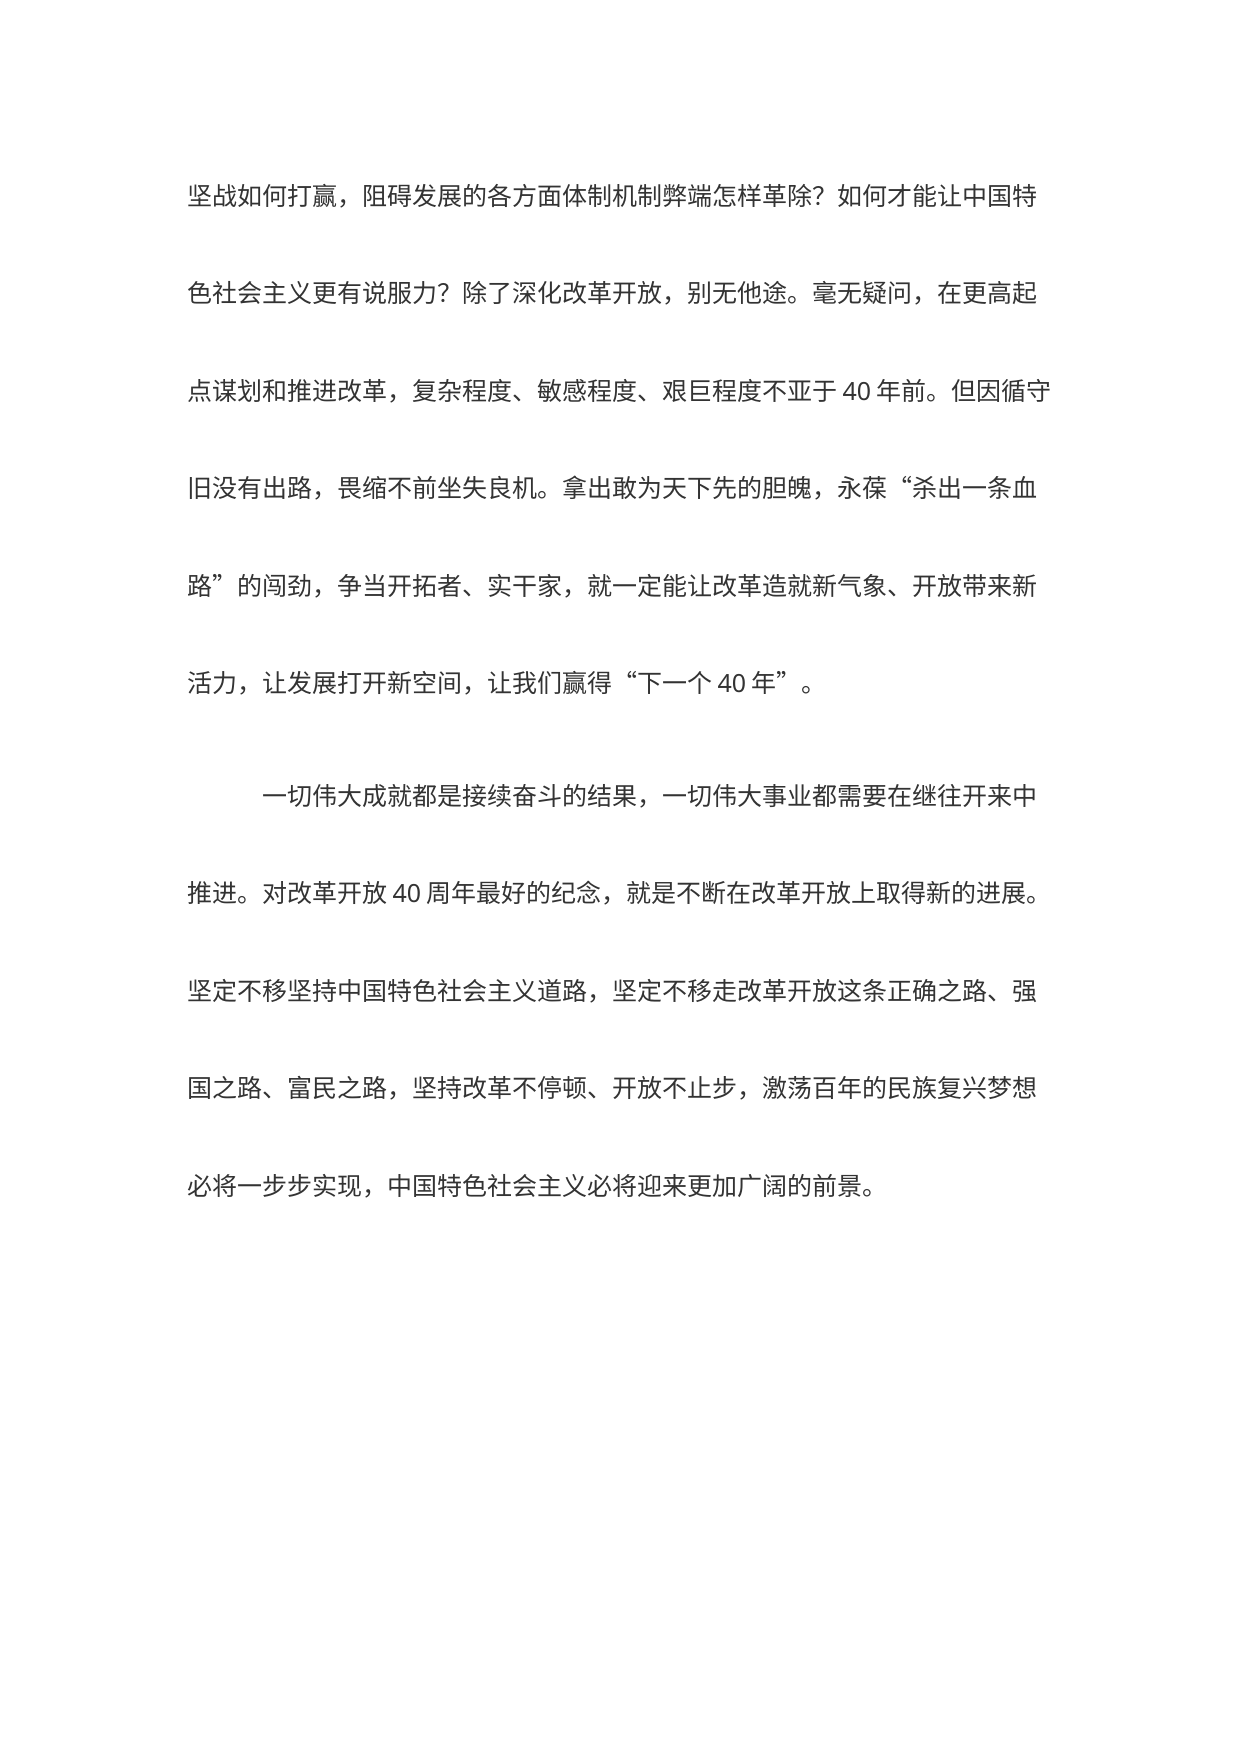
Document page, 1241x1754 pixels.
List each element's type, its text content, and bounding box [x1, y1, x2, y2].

text 一切伟大成就都是接续奋斗的结果，一切伟大事业都需要在继往开来中推进。对改革开放40周年最好的纪念，就是不断在改革开放上取得新的进展。坚定不移坚持中国特色社会主义道路，坚定不移走改革开放这条正确之路、强国之路、富民之路，坚持改革不停顿、开放不止步，激荡百年的民族复兴梦想必将一步步实现，中国特色社会主义必将迎来更加广阔的前景。 [187, 762, 1053, 1217]
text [187, 162, 1053, 714]
